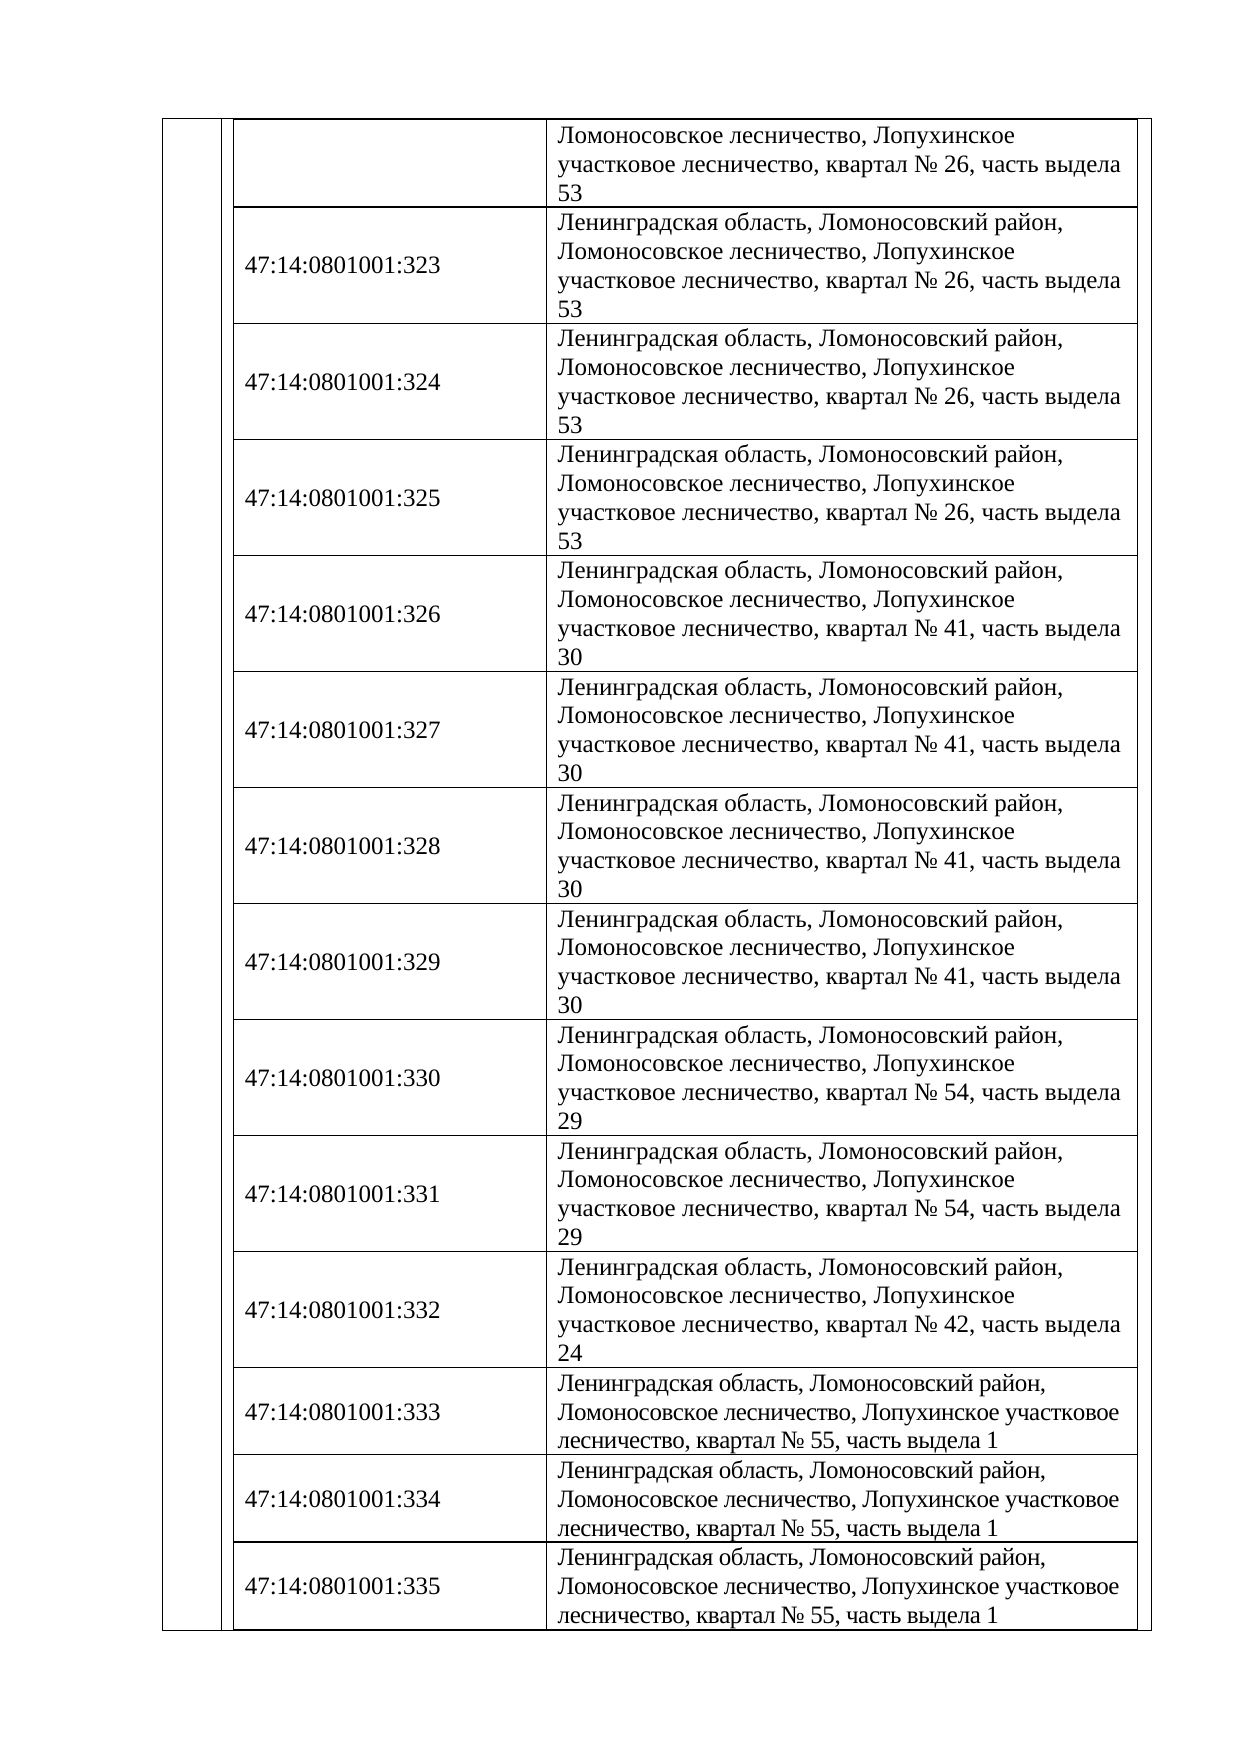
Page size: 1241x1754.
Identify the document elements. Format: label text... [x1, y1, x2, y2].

table_cell [234, 1455, 546, 1541]
table_cell [1138, 119, 1151, 1630]
table_cell [234, 208, 546, 323]
table_cell [234, 904, 546, 1019]
table_cell [234, 1368, 546, 1454]
table_cell [234, 556, 546, 671]
table_cell [234, 1543, 546, 1629]
table_cell [234, 1252, 546, 1367]
table_cell [234, 1020, 546, 1135]
table_cell [234, 788, 546, 903]
table_cell [234, 440, 546, 555]
table_cell [234, 672, 546, 787]
table_cell [234, 120, 546, 206]
table_cell [222, 119, 233, 1630]
table_cell 3 [163, 119, 221, 1630]
table_cell [234, 1136, 546, 1251]
table_cell [234, 324, 546, 439]
